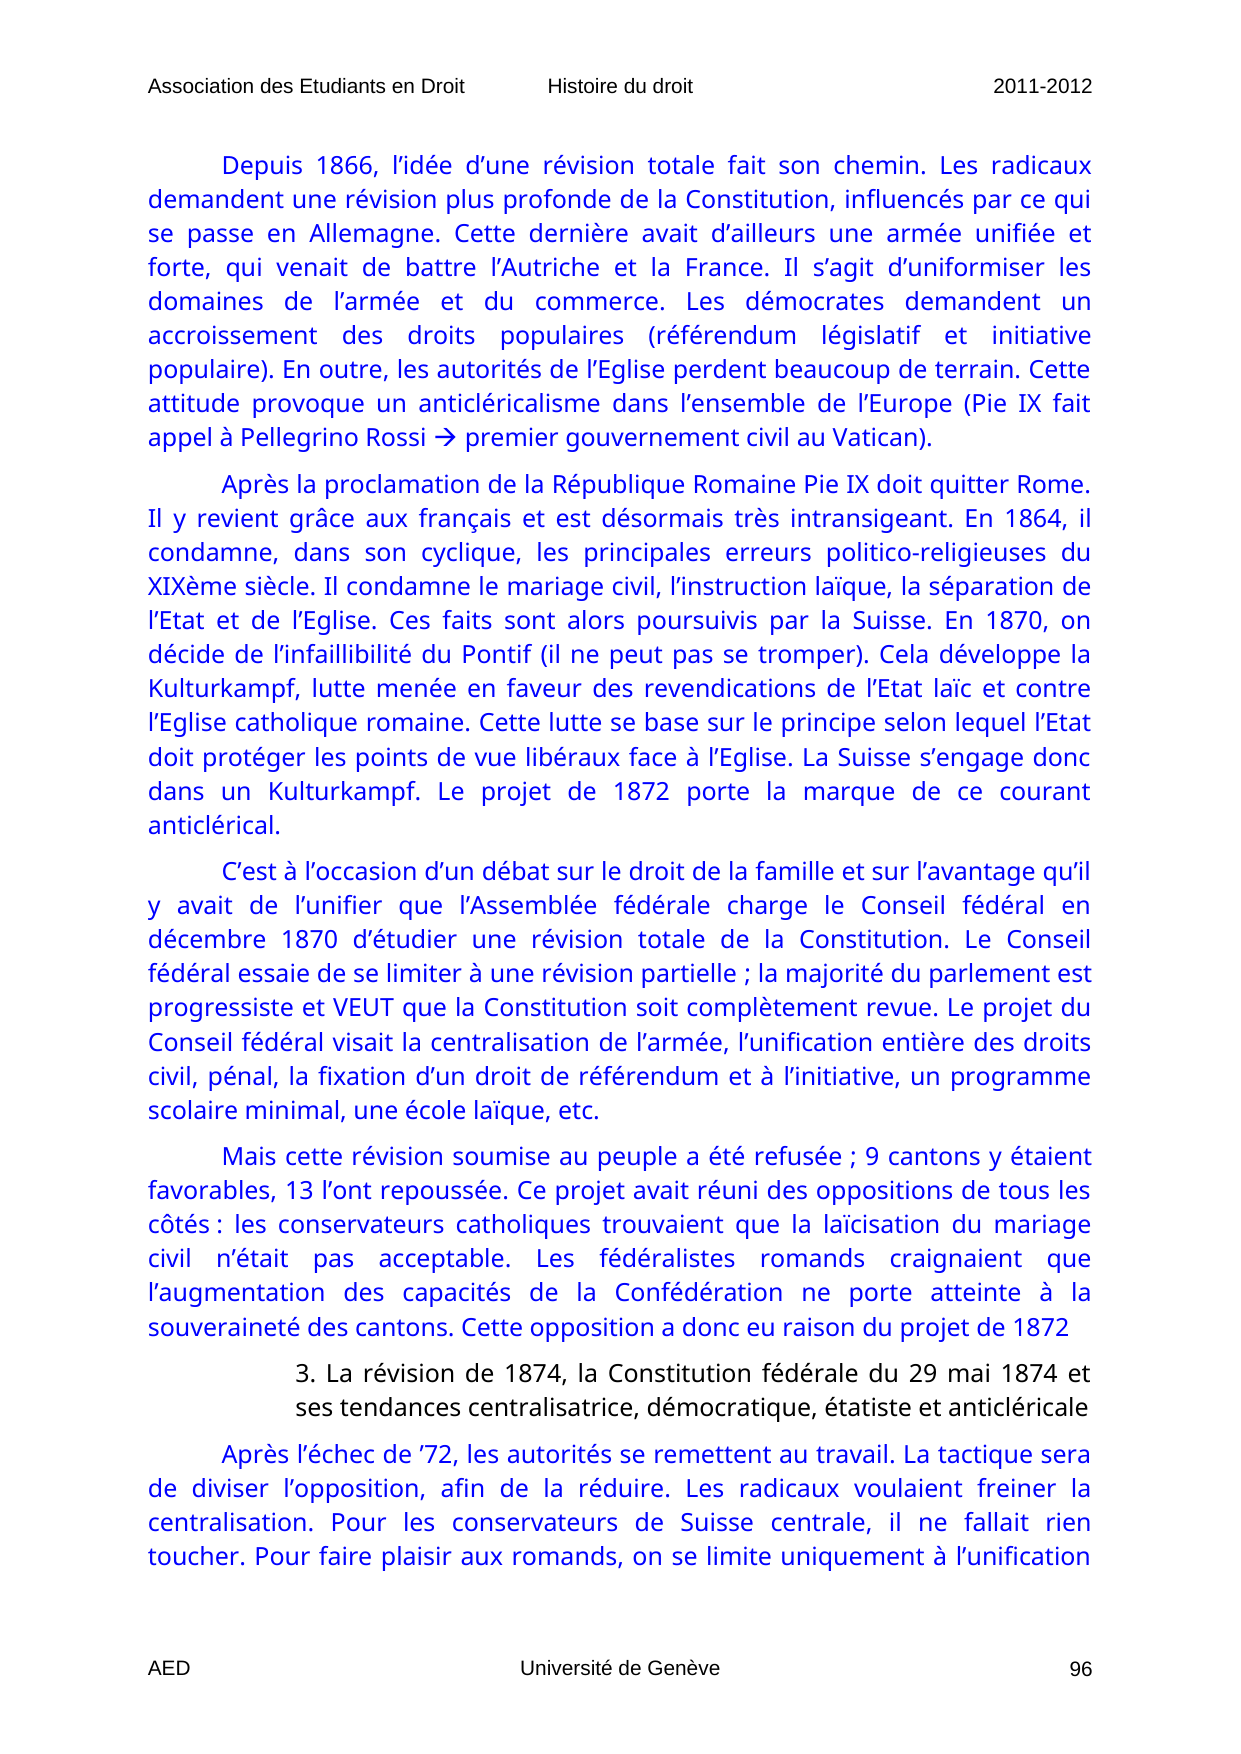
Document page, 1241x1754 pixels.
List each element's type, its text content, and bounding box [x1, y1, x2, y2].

text 3. La révision de 1874, la Constitution fédérale du 29 mai 1874 et ses tendances centralisatrice, démocratique, étatiste et anticléricale [295, 1356, 1093, 1424]
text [148, 1436, 1093, 1573]
text Mais cette révision soumise au peuple a été refusée ; 9 cantons y étaient favorables, 13 l’ont repoussée. Ce projet avait réuni des oppositions de tous les côtés : les conservateurs catholiques trouvaient que la laïcisation du mariage civil n’était pas acceptable. Les fédéralistes romands craignaient que l’augmentation des capacités de la Confédération ne porte atteinte à la souveraineté des cantons. Cette opposition a donc eu raison du projet de 1872 [148, 1139, 1093, 1343]
text Après la proclamation de la République Romaine Pie IX doit quitter Rome. Il y revient grâce aux français et est désormais très intransigeant. En 1864, il condamne, dans son cyclique, les principales erreurs politico-religieuses du XIXème siècle. Il condamne le mariage civil, l’instruction laïque, la séparation de l’Etat et de l’Eglise. Ces faits sont alors poursuivis par la Suisse. En 1870, on décide de l’infaillibilité du Pontif (il ne peut pas se tromper). Cela développe la Kulturkampf, lutte menée en faveur des revendications de l’Etat laïc et contre l’Eglise catholique romaine. Cette lutte se base sur le principe selon lequel l’Etat doit protéger les points de vue libéraux face à l’Eglise. La Suisse s’engage donc dans un Kulturkampf. Le projet de 1872 porte la marque de ce courant anticlérical. [148, 467, 1093, 841]
text Depuis 1866, l’idée d’une révision totale fait son chemin. Les radicaux demandent une révision plus profonde de la Constitution, influencés par ce qui se passe en Allemagne. Cette dernière avait d’ailleurs une armée unifiée et forte, qui venait de battre l’Autriche et la France. Il s’agit d’uniformiser les domaines de l’armée et du commerce. Les démocrates demandent un accroissement des droits populaires (référendum législatif et initiative populaire). En outre, les autorités de l’Eglise perdent beaucoup de terrain. Cette attitude provoque un anticléricalisme dans l’ensemble de l’Europe (Pie IX fait appel à Pellegrino Rossi premier gouvernement civil au Vatican). [148, 148, 1093, 454]
text C’est à l’occasion d’un débat sur le droit de la famille et sur l’avantage qu’il y avait de l’unifier que l’Assemblée fédérale charge le Conseil fédéral en décembre 1870 d’étudier une révision totale de la Constitution. Le Conseil fédéral essaie de se limiter à une révision partielle ; la majorité du parlement est progressiste et VEUT que la Constitution soit complètement revue. Le projet du Conseil fédéral visait la centralisation de l’armée, l’unification entière des droits civil, pénal, la fixation d’un droit de référendum et à l’initiative, un programme scolaire minimal, une école laïque, etc. [148, 854, 1093, 1126]
